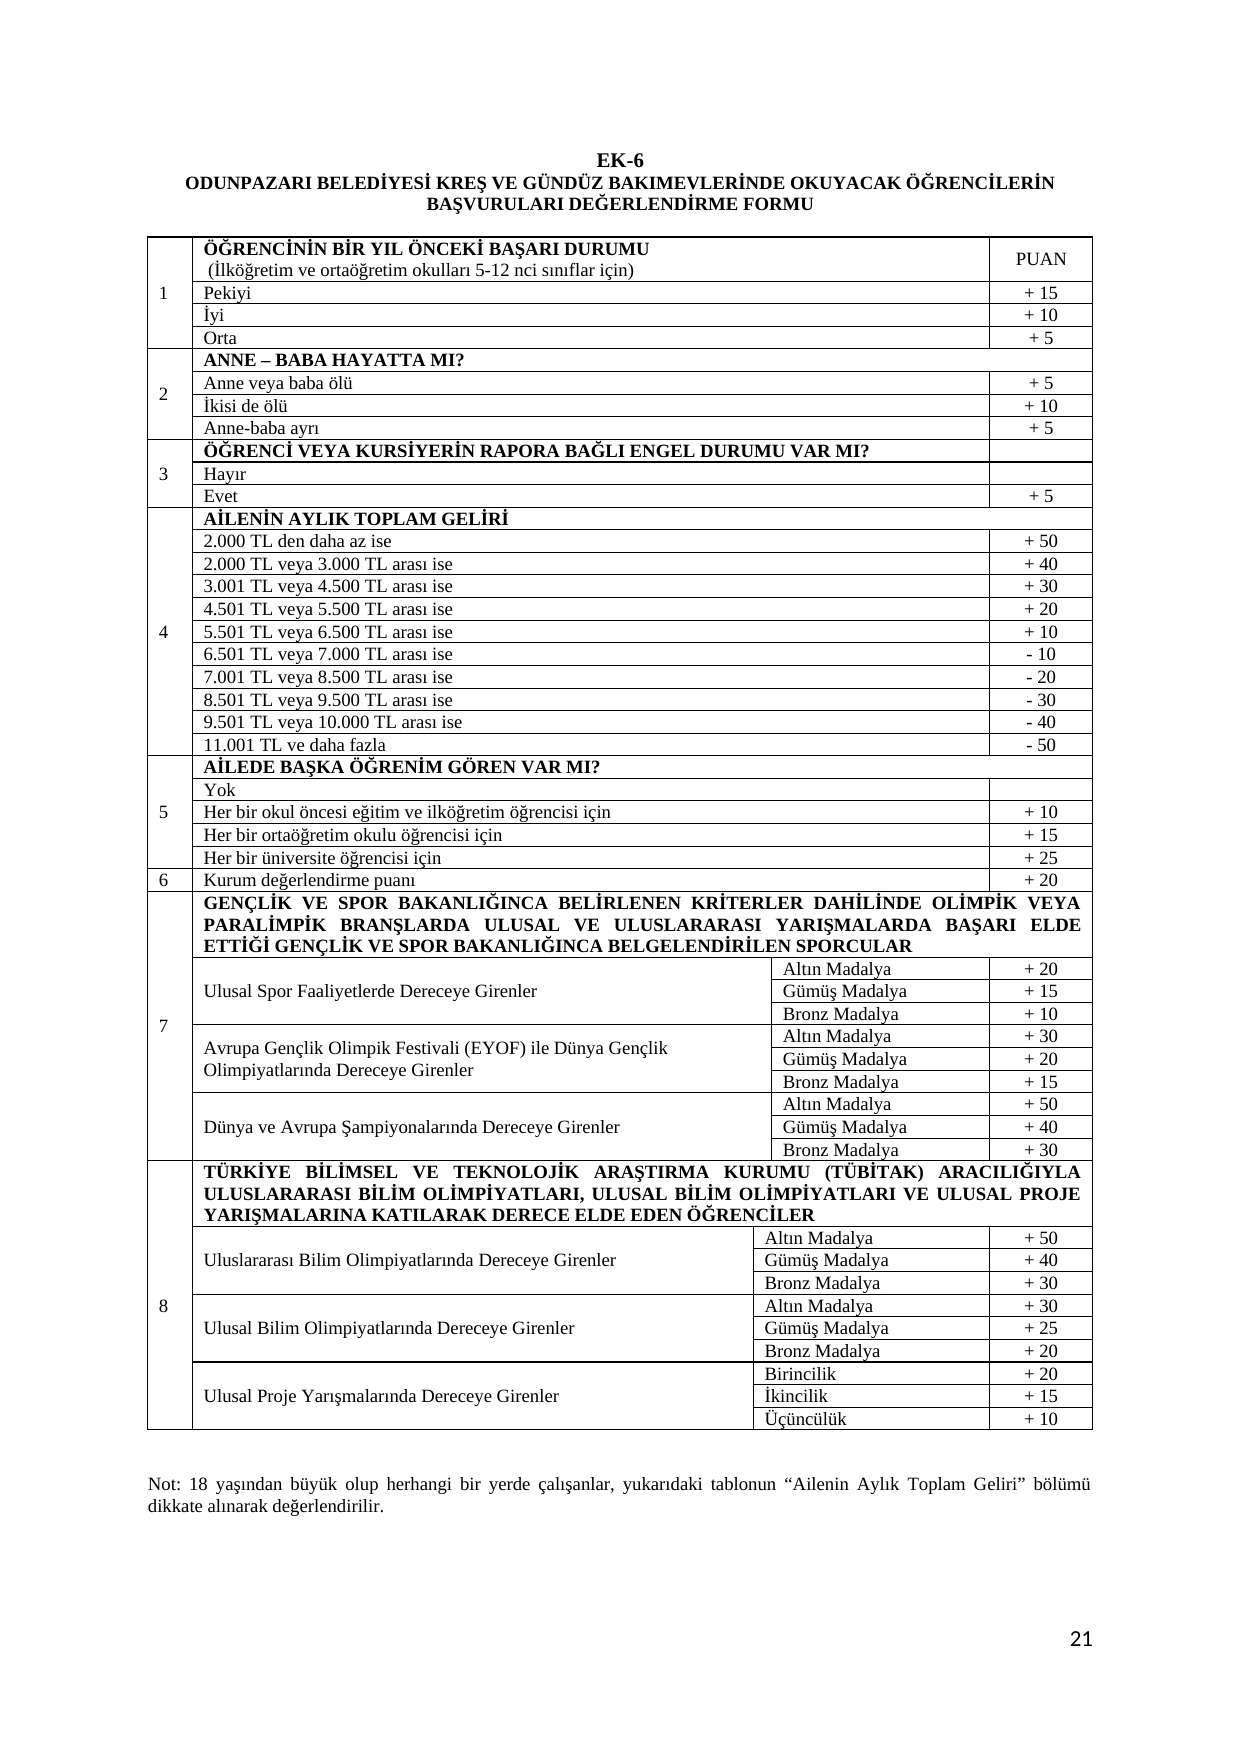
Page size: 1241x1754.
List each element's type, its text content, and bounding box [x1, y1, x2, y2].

table_cell Uluslararası Bilim Olimpiyatlarında Dereceye Girenler [193, 1227, 753, 1293]
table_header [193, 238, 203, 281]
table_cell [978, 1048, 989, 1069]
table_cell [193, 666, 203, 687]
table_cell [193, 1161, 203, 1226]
table_cell 2 [148, 349, 192, 439]
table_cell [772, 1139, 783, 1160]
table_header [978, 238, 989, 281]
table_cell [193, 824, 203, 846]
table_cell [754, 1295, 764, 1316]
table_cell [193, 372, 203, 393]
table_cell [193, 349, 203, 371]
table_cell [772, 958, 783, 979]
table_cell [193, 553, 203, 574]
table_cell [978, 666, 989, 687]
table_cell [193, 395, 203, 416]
table_cell [1081, 463, 1092, 484]
text EK-6 [148, 148, 1093, 172]
table_cell 3 [148, 440, 192, 507]
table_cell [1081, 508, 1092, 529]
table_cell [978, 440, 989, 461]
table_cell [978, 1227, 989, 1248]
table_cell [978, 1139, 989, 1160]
table_cell 8 [148, 1161, 192, 1429]
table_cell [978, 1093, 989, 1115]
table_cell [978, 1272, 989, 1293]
table_header PUAN [990, 238, 1092, 281]
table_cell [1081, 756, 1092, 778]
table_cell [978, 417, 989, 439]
table_cell Ulusal Bilim Olimpiyatlarında Dereceye Girenler [193, 1295, 753, 1361]
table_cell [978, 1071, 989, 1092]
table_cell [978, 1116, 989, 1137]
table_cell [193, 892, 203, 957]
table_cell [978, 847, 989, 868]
table_cell Ulusal Spor Faaliyetlerde Dereceye Girenler [193, 958, 771, 1024]
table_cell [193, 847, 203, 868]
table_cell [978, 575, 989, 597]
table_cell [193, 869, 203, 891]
text Not: 18 yaşından büyük olup herhangi bir yerde çalışanlar, yukarıdaki tablonun “Ailenin Aylık Toplam Geliri” bölümü dikkate alınarak değerlendirilir. [148, 1473, 1093, 1516]
text ODUNPAZARI BELEDİYESİ KREŞ VE GÜNDÜZ BAKIMEVLERİNDE OKUYACAK ÖĞRENCİLERİN BAŞVURULARI DEĞERLENDİRME FORMU [148, 172, 1093, 215]
table_cell [1081, 440, 1092, 461]
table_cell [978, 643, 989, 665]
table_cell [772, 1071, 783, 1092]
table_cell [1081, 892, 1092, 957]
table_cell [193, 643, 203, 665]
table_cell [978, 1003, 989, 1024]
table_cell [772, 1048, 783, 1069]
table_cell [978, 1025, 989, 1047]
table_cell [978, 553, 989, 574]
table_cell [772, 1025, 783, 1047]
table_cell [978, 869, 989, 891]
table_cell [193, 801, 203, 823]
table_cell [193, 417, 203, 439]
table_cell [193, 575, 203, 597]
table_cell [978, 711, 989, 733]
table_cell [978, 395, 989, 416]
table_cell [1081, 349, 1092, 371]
table_cell [1081, 779, 1092, 800]
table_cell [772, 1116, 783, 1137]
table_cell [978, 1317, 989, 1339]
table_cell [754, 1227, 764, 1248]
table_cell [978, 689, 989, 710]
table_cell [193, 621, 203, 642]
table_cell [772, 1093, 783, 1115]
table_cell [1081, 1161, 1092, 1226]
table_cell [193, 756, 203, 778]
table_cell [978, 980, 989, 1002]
table_cell 7 [148, 892, 192, 1160]
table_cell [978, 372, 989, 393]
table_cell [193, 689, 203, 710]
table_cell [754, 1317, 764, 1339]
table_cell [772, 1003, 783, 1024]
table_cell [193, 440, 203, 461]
table_cell 5 [148, 756, 192, 868]
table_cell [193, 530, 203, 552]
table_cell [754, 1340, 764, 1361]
table_cell [990, 440, 1001, 461]
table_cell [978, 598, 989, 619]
table_cell Dünya ve Avrupa Şampiyonalarında Dereceye Girenler [193, 1093, 771, 1160]
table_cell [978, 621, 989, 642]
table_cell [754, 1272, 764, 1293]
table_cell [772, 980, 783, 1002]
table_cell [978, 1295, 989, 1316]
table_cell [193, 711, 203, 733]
table_cell Avrupa Gençlik Olimpik Festivali (EYOF) ile Dünya Gençlik Olimpiyatlarında Dereceye Girenler [193, 1025, 771, 1092]
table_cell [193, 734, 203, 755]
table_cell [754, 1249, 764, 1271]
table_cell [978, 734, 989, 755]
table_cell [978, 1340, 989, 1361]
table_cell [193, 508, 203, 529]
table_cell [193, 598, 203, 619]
table_cell [990, 463, 1001, 484]
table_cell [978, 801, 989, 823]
table_cell 4 [148, 508, 192, 755]
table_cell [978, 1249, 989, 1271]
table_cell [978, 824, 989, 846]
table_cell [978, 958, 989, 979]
table_header 1 [148, 238, 192, 348]
table_cell Ulusal Proje Yarışmalarında Dereceye Girenler [193, 1363, 753, 1429]
table_cell [990, 779, 1001, 800]
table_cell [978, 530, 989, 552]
